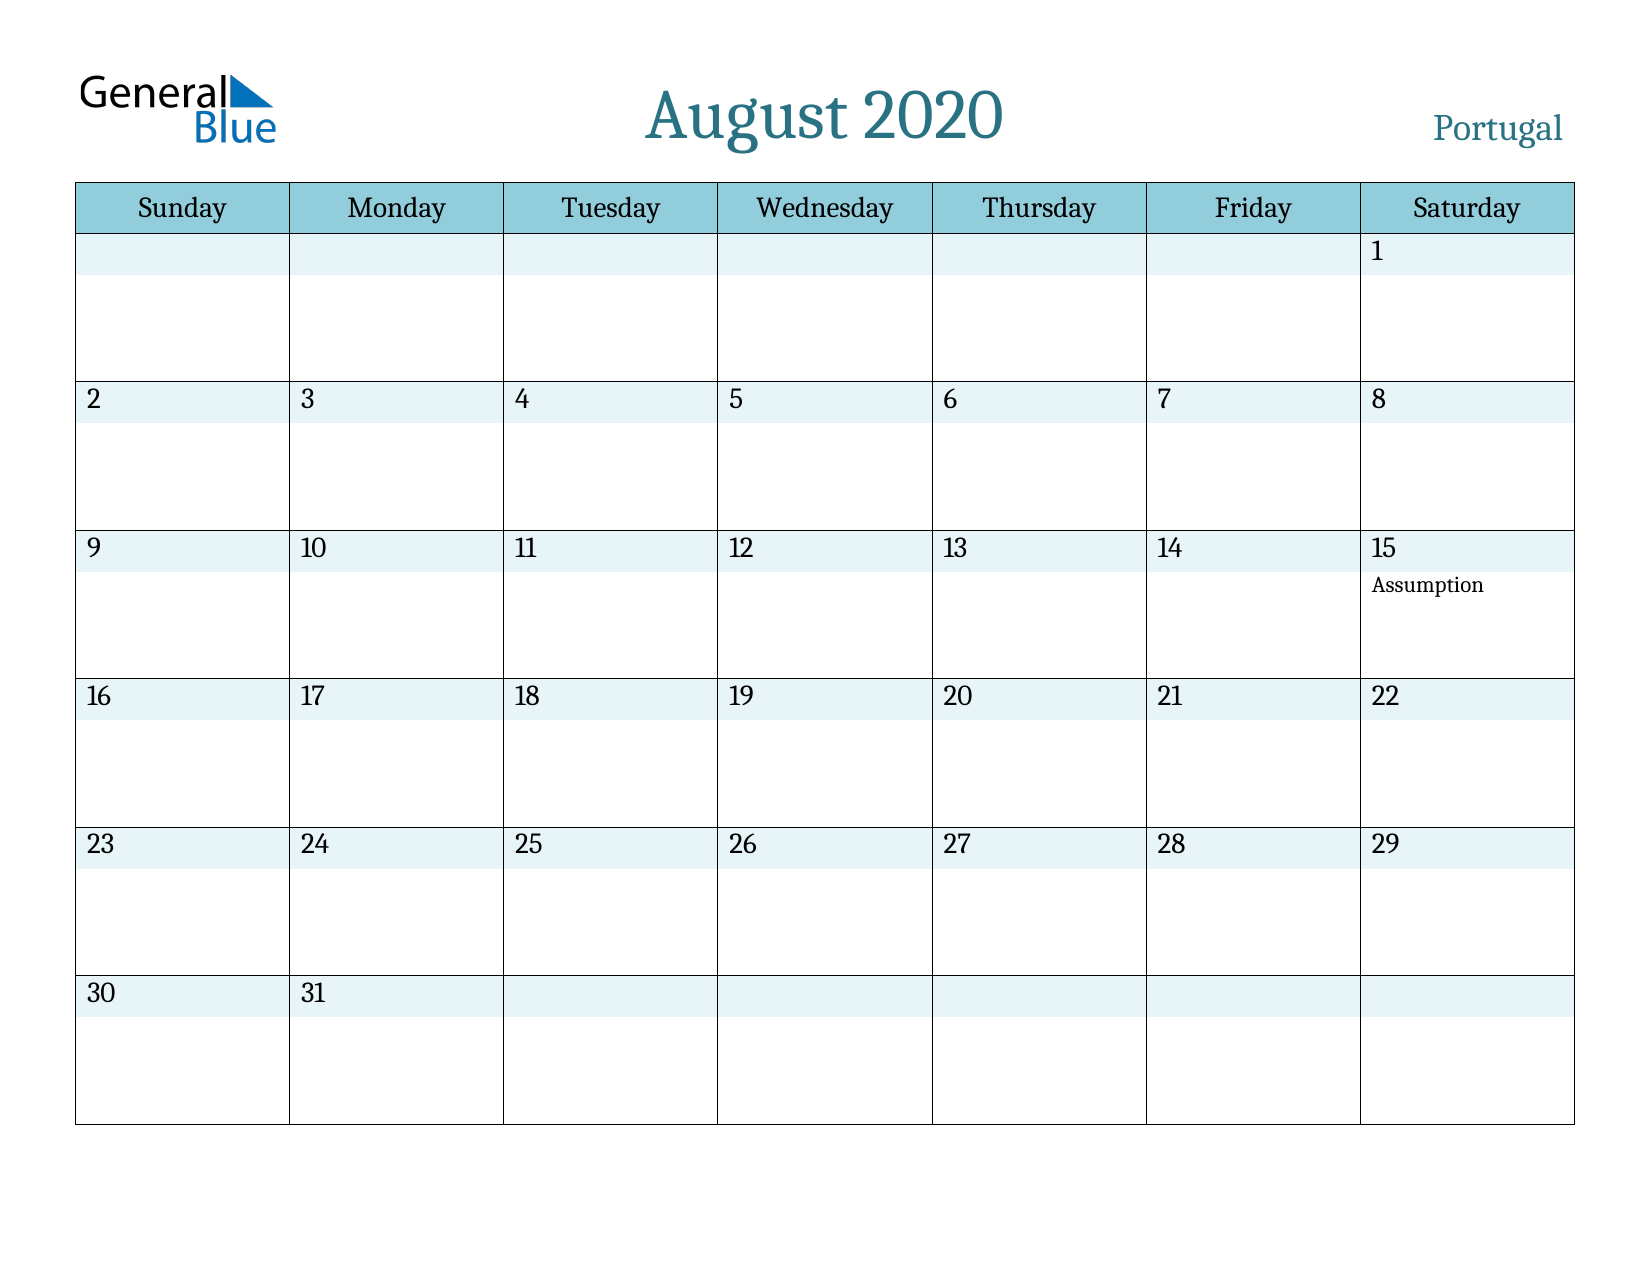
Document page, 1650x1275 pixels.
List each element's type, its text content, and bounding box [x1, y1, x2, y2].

table_cell [933, 572, 1146, 678]
table_cell [933, 1017, 1146, 1123]
table_cell 9 [76, 531, 289, 572]
table_cell 15 [1361, 531, 1574, 572]
table_cell [504, 720, 717, 827]
table_cell [1361, 1017, 1574, 1123]
table_cell [504, 976, 717, 1017]
table_cell [1147, 572, 1360, 678]
table_cell [1147, 869, 1360, 975]
table_header [76, 75, 503, 182]
table_cell 25 [504, 828, 717, 869]
table_cell [933, 720, 1146, 827]
table_cell [290, 234, 503, 275]
table_cell [1361, 720, 1574, 827]
table_cell [1147, 1017, 1360, 1123]
table_cell [718, 423, 932, 530]
table_cell 29 [1361, 828, 1574, 869]
table_cell 16 [76, 679, 289, 720]
table_header August 2020 [504, 75, 1146, 182]
table_cell [1147, 234, 1360, 275]
table_cell [718, 869, 932, 975]
table_cell 20 [933, 679, 1146, 720]
table_cell [504, 572, 717, 678]
table_cell 30 [76, 976, 289, 1017]
table_cell 7 [1147, 382, 1360, 423]
table_cell 28 [1147, 828, 1360, 869]
table_cell [76, 423, 289, 530]
table_cell [504, 869, 717, 975]
table_cell [1361, 976, 1574, 1017]
table_cell [76, 275, 289, 381]
table_cell [933, 275, 1146, 381]
table_header Portugal [1146, 75, 1574, 182]
table_cell Saturday [1361, 183, 1574, 233]
table_cell 10 [290, 531, 503, 572]
table_cell [504, 1017, 717, 1123]
table_cell [1361, 423, 1574, 530]
table_cell [718, 275, 932, 381]
table_cell [1361, 869, 1574, 975]
table_cell [76, 234, 289, 275]
table_cell 2 [76, 382, 289, 423]
table_cell Tuesday [504, 183, 717, 233]
table_cell [933, 423, 1146, 530]
table_cell 26 [718, 828, 932, 869]
table_cell [1147, 720, 1360, 827]
table_cell [290, 1017, 503, 1123]
picture [80, 75, 276, 143]
table_cell 12 [718, 531, 932, 572]
table_cell [290, 275, 503, 381]
table_cell [1361, 275, 1574, 381]
table_cell [76, 572, 289, 678]
table_cell [76, 1017, 289, 1123]
table_cell [504, 234, 717, 275]
table_cell 27 [933, 828, 1146, 869]
table_cell [718, 572, 932, 678]
table_cell Sunday [76, 183, 289, 233]
table_cell 22 [1361, 679, 1574, 720]
table_cell [1147, 275, 1360, 381]
table_cell 23 [76, 828, 289, 869]
table_cell [290, 720, 503, 827]
table_cell [718, 1017, 932, 1123]
table_cell 1 [1361, 234, 1574, 275]
table_cell Monday [290, 183, 503, 233]
table_cell [76, 869, 289, 975]
table_cell [718, 234, 932, 275]
table_cell 21 [1147, 679, 1360, 720]
table_cell [718, 976, 932, 1017]
table_cell [933, 234, 1146, 275]
table_cell 3 [290, 382, 503, 423]
table_cell 6 [933, 382, 1146, 423]
table_cell [290, 869, 503, 975]
table_cell [1147, 976, 1360, 1017]
table_cell 5 [718, 382, 932, 423]
table_cell 11 [504, 531, 717, 572]
table_cell Thursday [933, 183, 1146, 233]
table_cell 24 [290, 828, 503, 869]
table_cell [504, 423, 717, 530]
table_cell 13 [933, 531, 1146, 572]
table_cell 8 [1361, 382, 1574, 423]
table_cell [290, 423, 503, 530]
table_cell [718, 720, 932, 827]
table_cell [76, 720, 289, 827]
table_cell [1147, 423, 1360, 530]
table_cell [933, 976, 1146, 1017]
table_cell [504, 275, 717, 381]
table_cell 31 [290, 976, 503, 1017]
table_cell 19 [718, 679, 932, 720]
table_cell [933, 869, 1146, 975]
table_cell Friday [1147, 183, 1360, 233]
table_cell Wednesday [718, 183, 932, 233]
table_cell 18 [504, 679, 717, 720]
table_cell 17 [290, 679, 503, 720]
table_cell Assumption [1361, 572, 1574, 678]
table_cell [290, 572, 503, 678]
table_cell 4 [504, 382, 717, 423]
table_cell 14 [1147, 531, 1360, 572]
